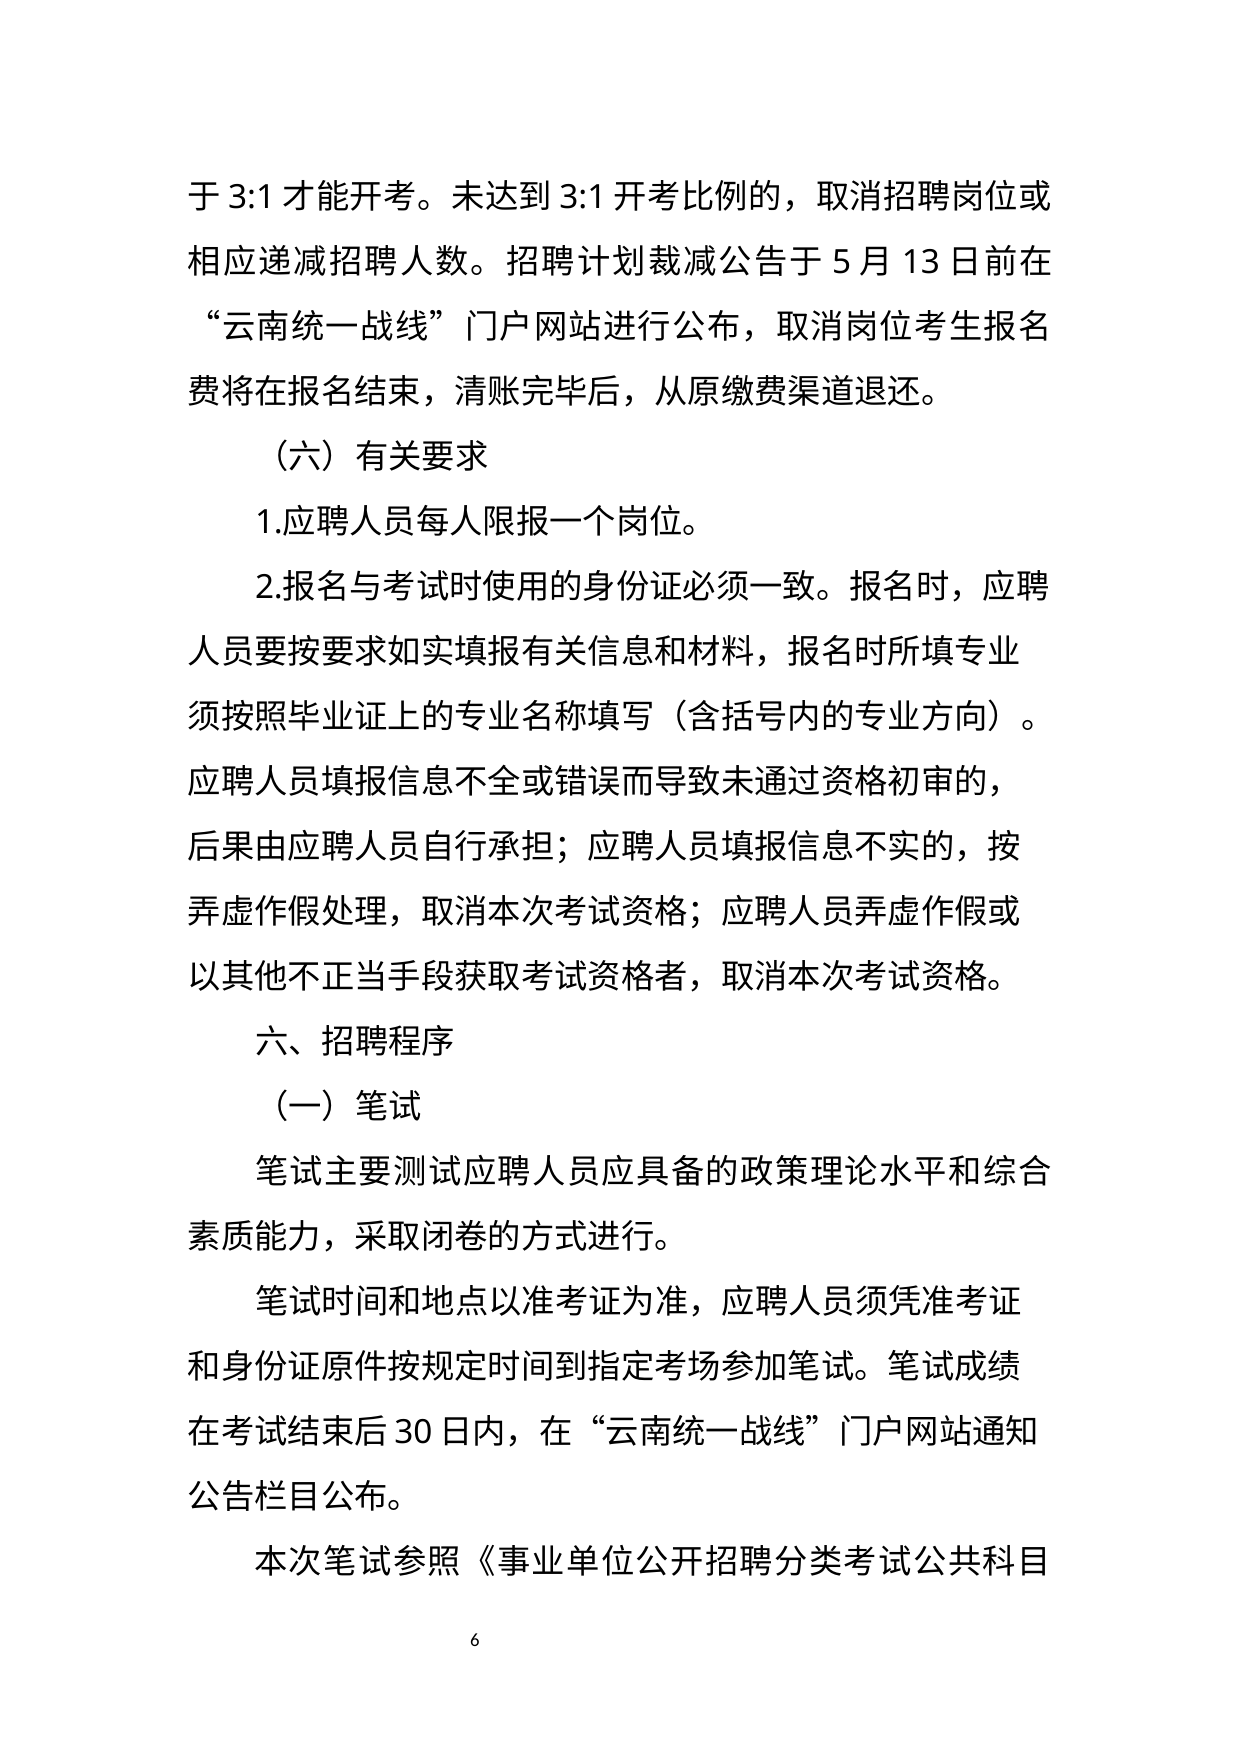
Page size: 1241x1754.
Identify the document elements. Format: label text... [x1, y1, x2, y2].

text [187, 1527, 1053, 1592]
text 1.应聘人员每人限报一个岗位。 [187, 487, 1053, 552]
text 2.报名与考试时使用的身份证必须一致。报名时，应聘人员要按要求如实填报有关信息和材料，报名时所填专业须按照毕业证上的专业名称填写（含括号内的专业方向）。应聘人员填报信息不全或错误而导致未通过资格初审的，后果由应聘人员自行承担；应聘人员填报信息不实的，按弄虚作假处理，取消本次考试资格；应聘人员弄虚作假或以其他不正当手段获取考试资格者，取消本次考试资格。 [187, 552, 1053, 1007]
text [187, 162, 1053, 422]
text 笔试主要测试应聘人员应具备的政策理论水平和综合素质能力，采取闭卷的方式进行。 [187, 1137, 1053, 1267]
text 笔试时间和地点以准考证为准，应聘人员须凭准考证和身份证原件按规定时间到指定考场参加笔试。笔试成绩在考试结束后30日内，在“云南统一战线”门户网站通知公告栏目公布。 [187, 1267, 1053, 1527]
text （一）笔试 [187, 1072, 1053, 1137]
text （六）有关要求 [187, 422, 1053, 487]
text 六、招聘程序 [187, 1007, 1053, 1072]
